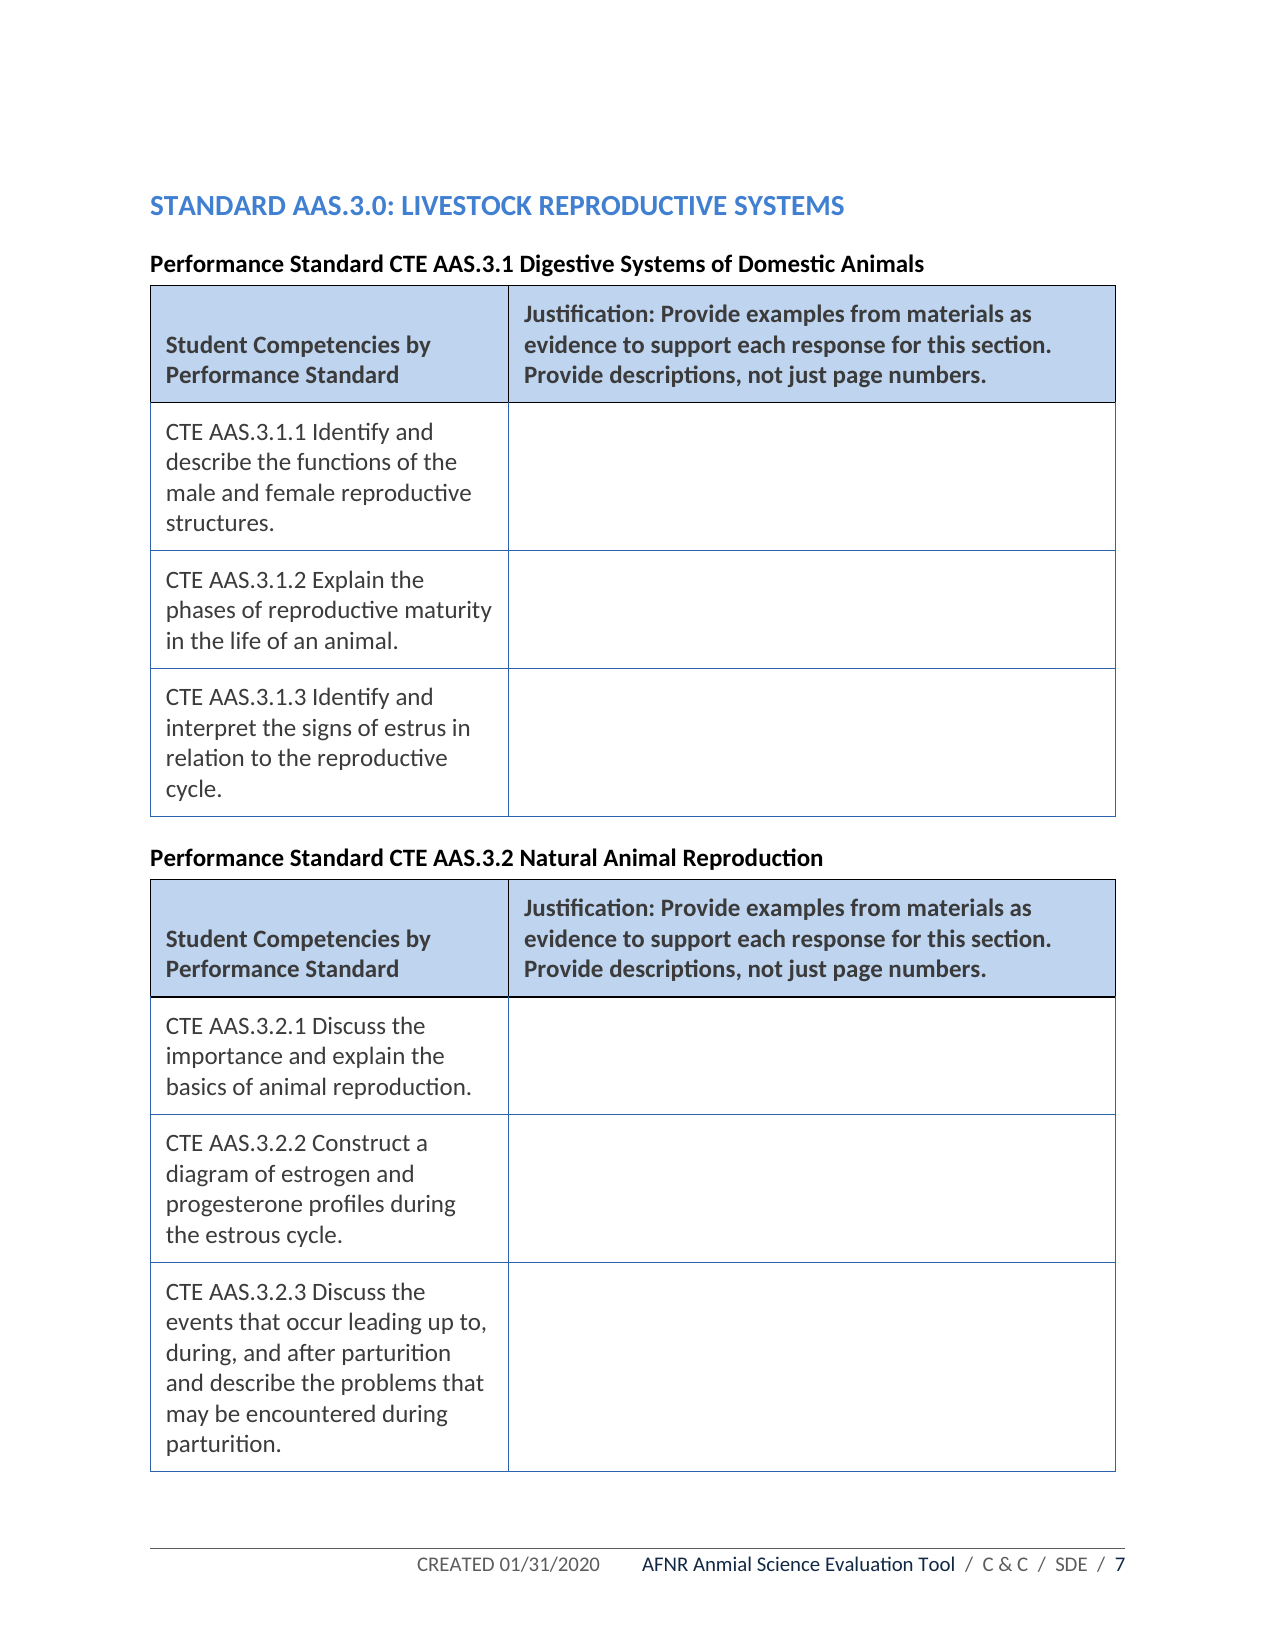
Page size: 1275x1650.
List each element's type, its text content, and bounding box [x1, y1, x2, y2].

table_header Student Competencies by Performance Standard [151, 880, 508, 996]
table_cell [509, 1263, 1115, 1471]
table_cell CTE AAS.3.1.1 Identify and describe the functions of the male and female reproductive structures. [151, 403, 508, 550]
table_header Justification: Provide examples from materials as evidence to support each response for this section. Provide descriptions, not just page numbers. [509, 880, 1115, 996]
table_cell CTE AAS.3.2.3 Discuss the events that occur leading up to, during, and after parturition and describe the problems that may be encountered during parturition. [151, 1263, 508, 1471]
table_cell [509, 998, 1115, 1114]
table_cell CTE AAS.3.2.1 Discuss the importance and explain the basics of animal reproduction. [151, 998, 508, 1114]
subtitle Performance Standard CTE AAS.3.2 Natural Animal Reproduction [150, 842, 1125, 873]
table_cell [509, 551, 1115, 668]
table_cell CTE AAS.3.1.2 Explain the phases of reproductive maturity in the life of an animal. [151, 551, 508, 668]
table_header Student Competencies by Performance Standard [151, 286, 508, 402]
subtitle Standard AAS.3.0: Livestock Reproductive Systems [150, 187, 1125, 223]
table_cell [509, 669, 1115, 816]
table_cell [509, 1115, 1115, 1262]
table_cell CTE AAS.3.2.2 Construct a diagram of estrogen and progesterone profiles during the estrous cycle. [151, 1115, 508, 1262]
table_cell [509, 403, 1115, 550]
table_header Justification: Provide examples from materials as evidence to support each response for this section. Provide descriptions, not just page numbers. [509, 286, 1115, 402]
table_cell CTE AAS.3.1.3 Identify and interpret the signs of estrus in relation to the reproductive cycle. [151, 669, 508, 816]
subtitle Performance Standard CTE AAS.3.1 Digestive Systems of Domestic Animals [150, 248, 1125, 279]
